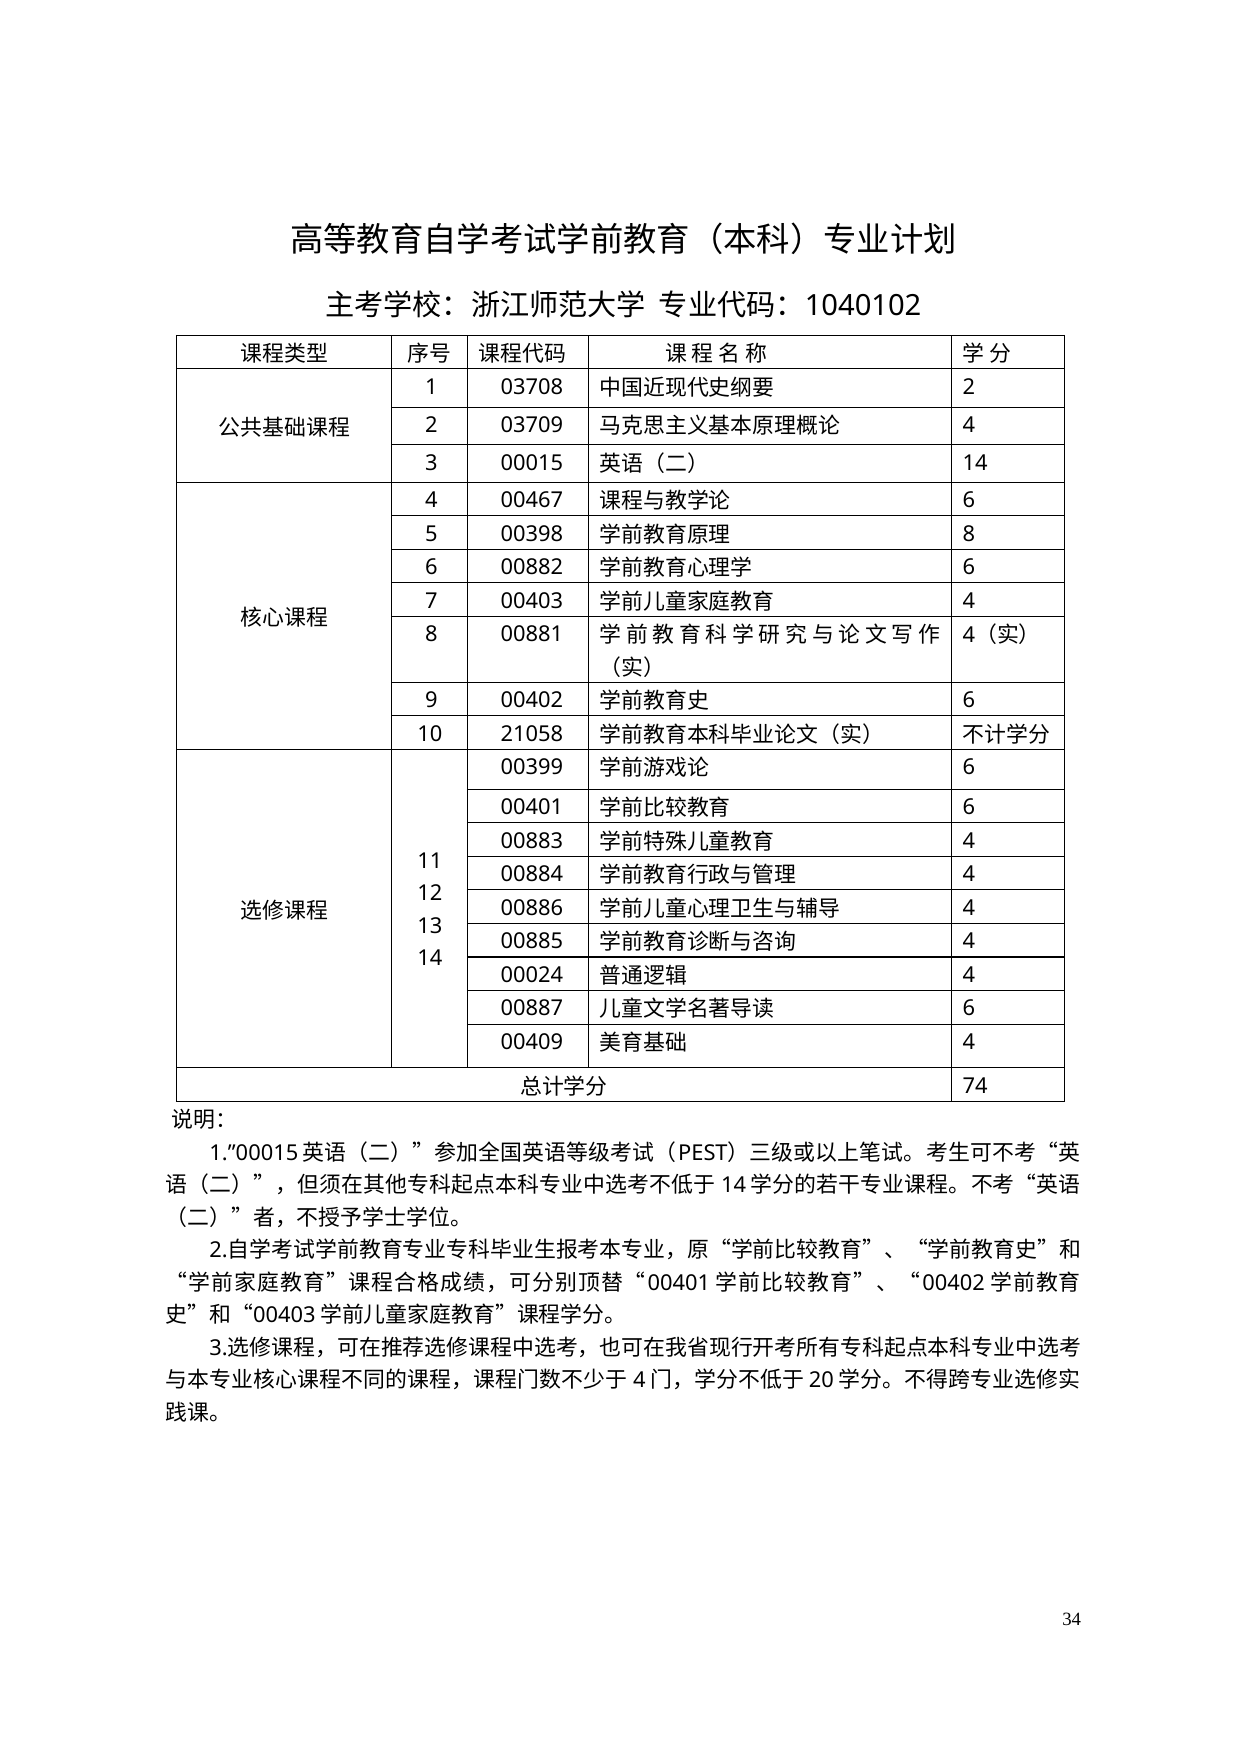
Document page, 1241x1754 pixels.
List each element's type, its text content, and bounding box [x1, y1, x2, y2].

table_cell 8 [392, 617, 467, 682]
table_cell 学前比较教育 [589, 790, 951, 822]
table_cell 00015 [468, 445, 588, 482]
table_cell 4 [952, 1025, 1064, 1067]
table_cell 74 [952, 1068, 1064, 1101]
table_cell 学前教育诊断与咨询 [589, 924, 951, 956]
table_cell 1 [392, 369, 467, 407]
table_cell 学前儿童心理卫生与辅导 [589, 890, 951, 923]
table_cell 00882 [468, 550, 588, 582]
text 2.自学考试学前教育专业专科毕业生报考本专业，原“学前比较教育”、“学前教育史”和“学前家庭教育”课程合格成绩，可分别顶替“00401学前比较教育”、“00402学前教育史”和“00403学前儿童家庭教育”课程学分。 [165, 1232, 1081, 1329]
table_cell 学前特殊儿童教育 [589, 823, 951, 856]
table_cell 21058 [468, 716, 588, 749]
text 主考学校：浙江师范大学 专业代码：1040102 [165, 270, 1081, 335]
table_cell 4 [952, 924, 1064, 956]
table_cell 学前游戏论 [589, 750, 951, 789]
table_cell 00402 [468, 683, 588, 715]
table_cell 4 [952, 583, 1064, 616]
table_cell 4（实） [952, 617, 1064, 682]
table_cell 00887 [468, 991, 588, 1023]
table_cell 核心课程 [177, 483, 391, 749]
table_cell 4 [952, 890, 1064, 923]
table_cell 8 [952, 516, 1064, 549]
table_cell 学前儿童家庭教育 [589, 583, 951, 616]
table_cell 14 [952, 445, 1064, 482]
table_cell 00881 [468, 617, 588, 682]
table_cell 公共基础课程 [177, 369, 391, 482]
table_cell 6 [392, 550, 467, 582]
table_cell 学前教育心理学 [589, 550, 951, 582]
table_header 序号 [392, 336, 467, 368]
table_cell 6 [952, 790, 1064, 822]
table_cell 00398 [468, 516, 588, 549]
text 1.”00015英语（二）”参加全国英语等级考试（PEST）三级或以上笔试。考生可不考“英语（二）”，但须在其他专科起点本科专业中选考不低于14学分的若干专业课程。不考“英语（二）”者，不授予学士学位。 [165, 1134, 1081, 1232]
table_cell 00883 [468, 823, 588, 856]
table_header 学 分 [952, 336, 1064, 368]
table_cell 00409 [468, 1025, 588, 1067]
table_header 课程代码 [468, 336, 588, 368]
text 说明： [165, 1102, 1081, 1134]
table_cell 不计学分 [952, 716, 1064, 749]
table_cell 选修课程 [177, 750, 391, 1067]
table_cell 2 [392, 408, 467, 444]
table_cell 2 [952, 369, 1064, 407]
table_cell 学前教育行政与管理 [589, 857, 951, 889]
table_cell 4 [952, 823, 1064, 856]
table_cell 4 [952, 408, 1064, 444]
table_cell 普通逻辑 [589, 958, 951, 990]
table_cell 学前教育科学研究与论文写作（实） [589, 617, 951, 682]
table_cell 课程与教学论 [589, 483, 951, 515]
text 3.选修课程，可在推荐选修课程中选考，也可在我省现行开考所有专科起点本科专业中选考与本专业核心课程不同的课程，课程门数不少于4门，学分不低于20学分。不得跨专业选修实践课。 [165, 1329, 1081, 1427]
table_cell 5 [392, 516, 467, 549]
table_cell 11 12 13 14 [392, 750, 467, 1067]
table_cell 美育基础 [589, 1025, 951, 1067]
table_cell 学前教育原理 [589, 516, 951, 549]
table_cell 总计学分 [177, 1068, 951, 1101]
table_cell 00401 [468, 790, 588, 822]
table_cell 9 [392, 683, 467, 715]
table_cell 00399 [468, 750, 588, 789]
table_cell 00885 [468, 924, 588, 956]
table_header 课程类型 [177, 336, 391, 368]
table_cell 03708 [468, 369, 588, 407]
table_cell 6 [952, 550, 1064, 582]
text 高等教育自学考试学前教育（本科）专业计划 [165, 205, 1081, 270]
table_header 课 程 名 称 [589, 336, 951, 368]
table_cell 7 [392, 583, 467, 616]
table_cell 儿童文学名著导读 [589, 991, 951, 1023]
table_cell 00024 [468, 958, 588, 990]
table_cell 英语（二） [589, 445, 951, 482]
table_cell 3 [392, 445, 467, 482]
table_cell 4 [392, 483, 467, 515]
table_cell 学前教育本科毕业论文（实） [589, 716, 951, 749]
table_cell 学前教育史 [589, 683, 951, 715]
table_cell 00403 [468, 583, 588, 616]
table_cell 6 [952, 991, 1064, 1023]
table_cell 4 [952, 857, 1064, 889]
table_cell 马克思主义基本原理概论 [589, 408, 951, 444]
table_cell 00884 [468, 857, 588, 889]
table_cell 中国近现代史纲要 [589, 369, 951, 407]
table_cell 6 [952, 683, 1064, 715]
table_cell 00886 [468, 890, 588, 923]
table_cell 00467 [468, 483, 588, 515]
table_cell 4 [952, 958, 1064, 990]
table_cell 6 [952, 750, 1064, 789]
table_cell 10 [392, 716, 467, 749]
table_cell 6 [952, 483, 1064, 515]
table_cell 03709 [468, 408, 588, 444]
